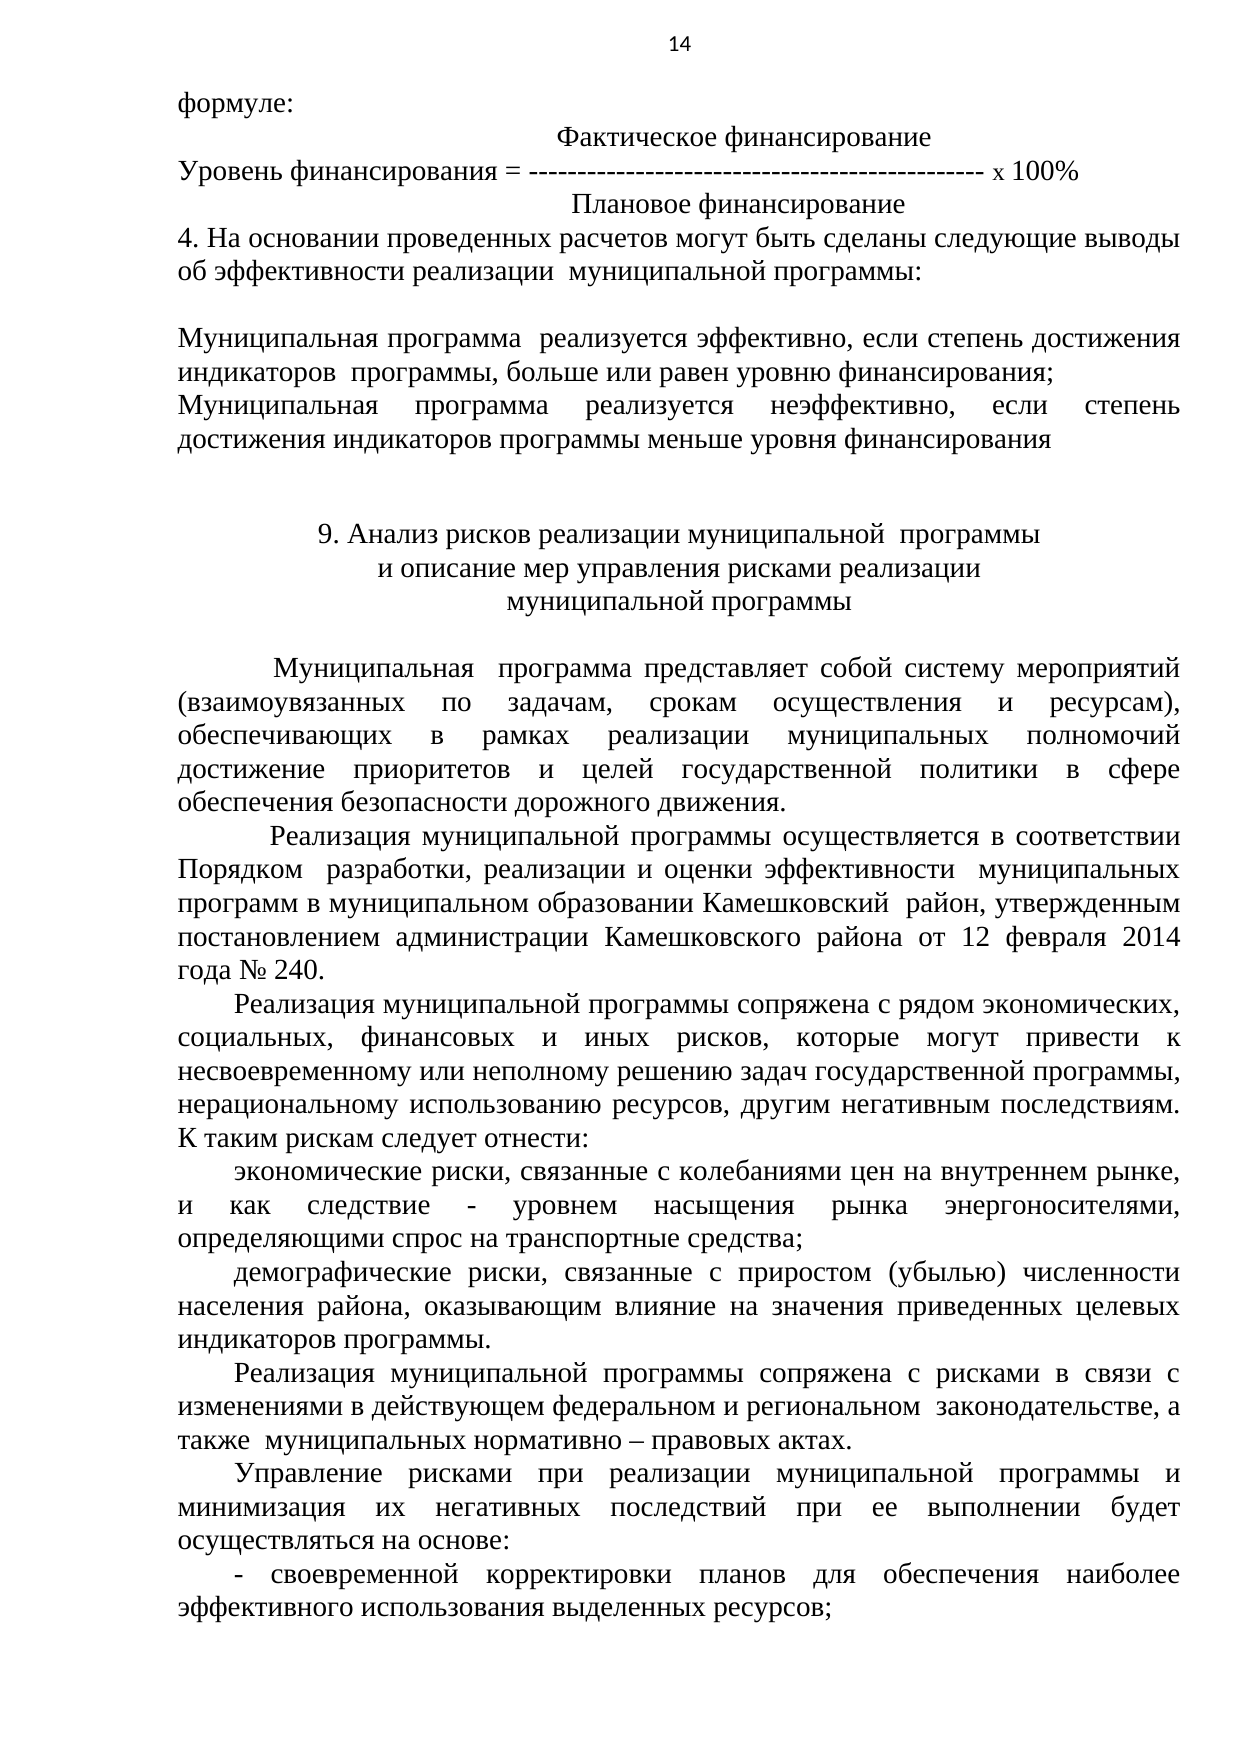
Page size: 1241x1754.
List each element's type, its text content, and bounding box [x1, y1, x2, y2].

text и описание мер управления рисками реализации [177, 550, 1181, 583]
text - своевременной корректировки планов для обеспечения наиболее эффективного использования выделенных ресурсов; [177, 1556, 1181, 1623]
text Управление рисками при реализации муниципальной программы и минимизация их негативных последствий при ее выполнении будет осуществляться на основе: [177, 1455, 1181, 1556]
text Муниципальная программа реализуется эффективно, если степень достижения индикаторов программы, больше или равен уровню финансирования; [177, 320, 1181, 387]
text демографические риски, связанные с приростом (убылью) численности населения района, оказывающим влияние на значения приведенных целевых индикаторов программы. [177, 1254, 1181, 1355]
text 9. Анализ рисков реализации муниципальной программы [177, 516, 1181, 550]
text Муниципальная программа реализуется неэффективно, если степень достижения индикаторов программы меньше уровня финансирования [177, 387, 1181, 454]
text Плановое финансирование [177, 186, 1181, 220]
text 4. На основании проведенных расчетов могут быть сделаны следующие выводы об эффективности реализации муниципальной программы: [177, 220, 1181, 287]
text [177, 86, 1181, 119]
text Реализация муниципальной программы сопряжена с рисками в связи с изменениями в действующем федеральном и региональном законодательстве, а также муниципальных нормативно – правовых актах. [177, 1355, 1181, 1455]
text Реализация муниципальной программы сопряжена с рядом экономических, социальных, финансовых и иных рисков, которые могут привести к несвоевременному или неполному решению задач государственной программы, нерациональному использованию ресурсов, другим негативным последствиям. К таким рискам следует отнести: [177, 986, 1181, 1153]
text экономические риски, связанные с колебаниями цен на внутреннем рынке, и как следствие - уровнем насыщения рынка энергоносителями, определяющими спрос на транспортные средства; [177, 1153, 1181, 1254]
text Фактическое финансирование [177, 119, 1181, 153]
text Уровень финансирования = ----------------------------------------------- х 100% [177, 153, 1181, 186]
text муниципальной программы [177, 583, 1181, 617]
text Реализация муниципальной программы осуществляется в соответствии Порядком разработки, реализации и оценки эффективности муниципальных программ в муниципальном образовании Камешковский район, утвержденным постановлением администрации Камешковского района от 12 февраля 2014 года № 240. [177, 818, 1181, 986]
text Муниципальная программа представляет собой систему мероприятий (взаимоувязанных по задачам, срокам осуществления и ресурсам), обеспечивающих в рамках реализации муниципальных полномочий достижение приоритетов и целей государственной политики в сфере обеспечения безопасности дорожного движения. [177, 650, 1181, 818]
